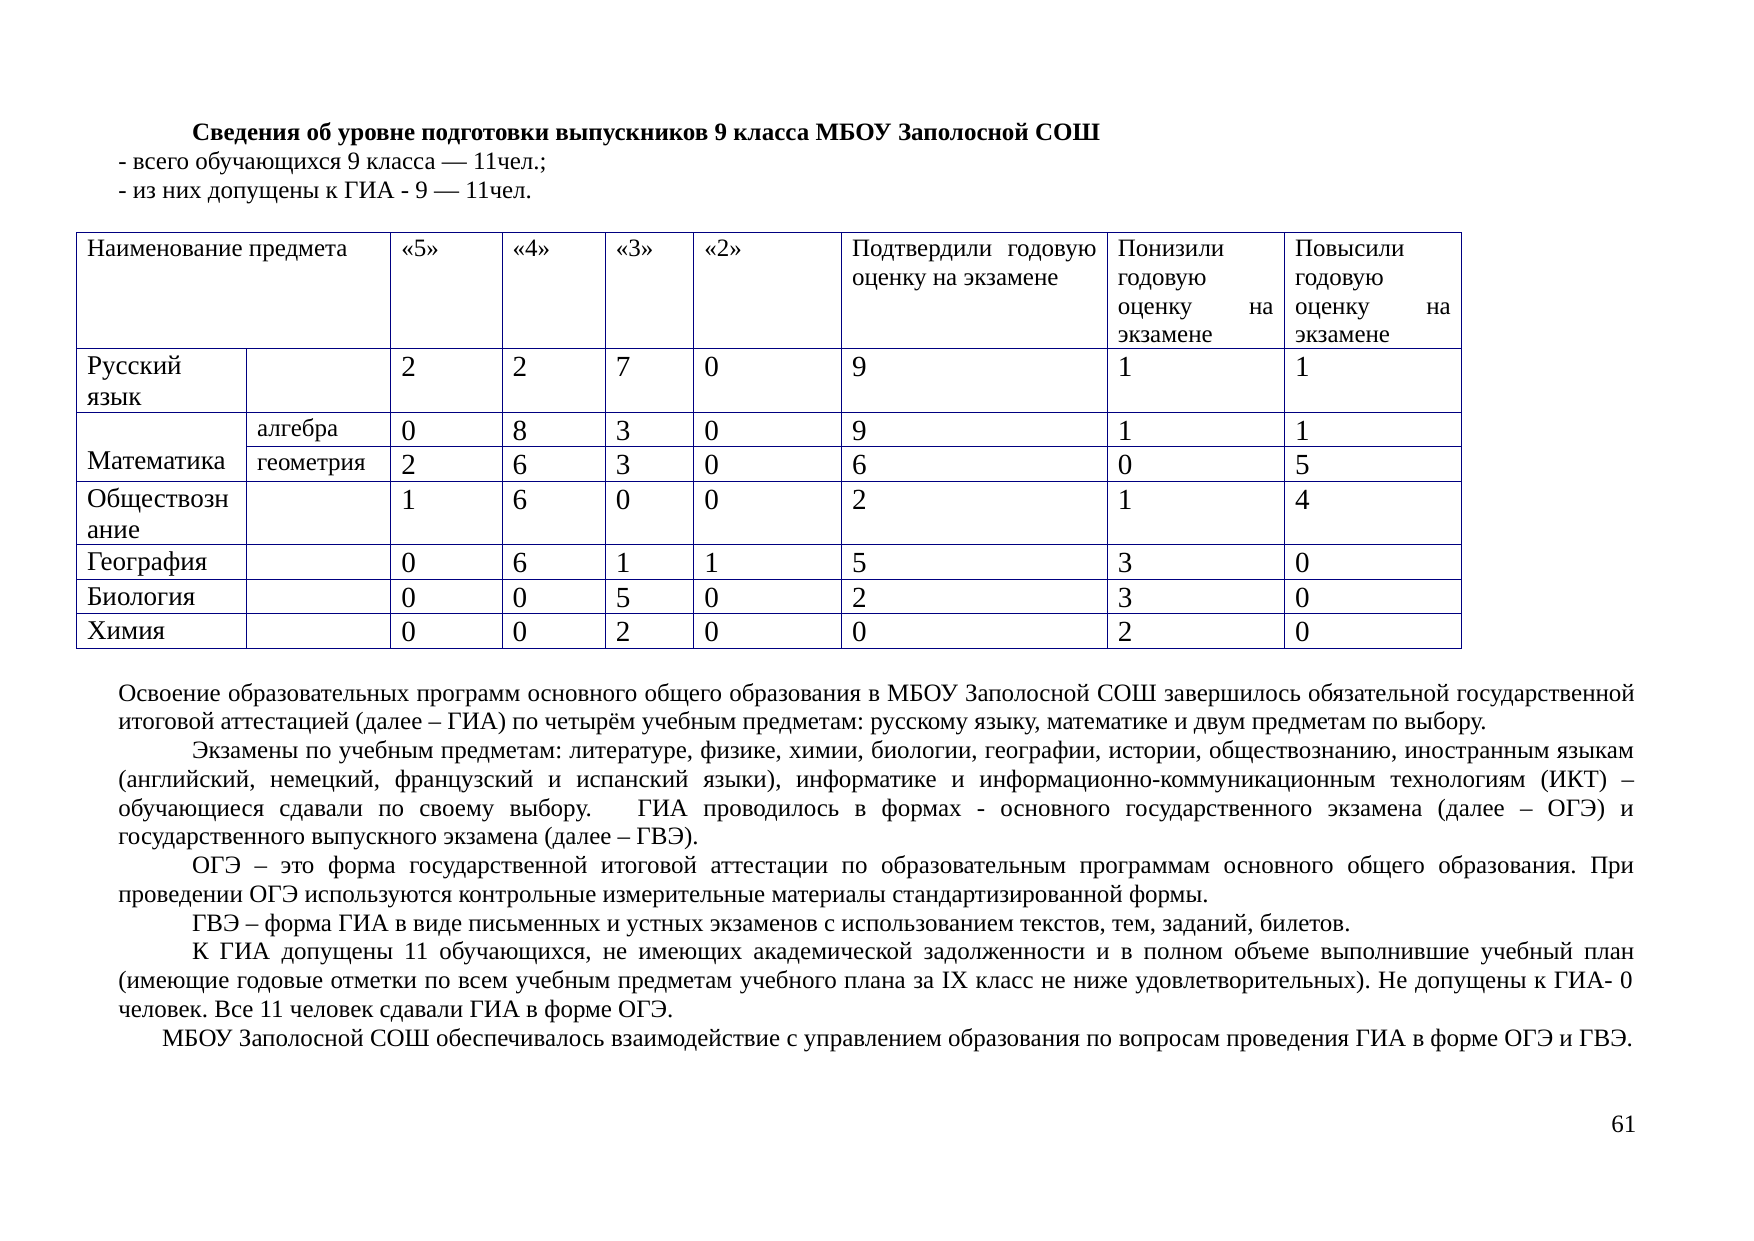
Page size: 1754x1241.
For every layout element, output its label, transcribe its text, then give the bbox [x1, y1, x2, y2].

table_cell Математика [77, 413, 246, 481]
table_cell [247, 545, 390, 579]
text К ГИА допущены 11 обучающихся, не имеющих академической задолженности и в полном объеме выполнившие учебный план (имеющие годовые отметки по всем учебным предметам учебного плана за IX класс не ниже удовлетворительных). Не допущены к ГИА- 0 человек. Все 11 человек сдавали ГИА в форме ОГЭ. [118, 936, 1636, 1023]
table_cell алгебра [247, 413, 390, 446]
table_cell 8 [503, 413, 605, 446]
text - всего обучающихся 9 класса — 11чел.; [118, 146, 1636, 175]
table_cell 6 [503, 545, 605, 579]
table_cell 3 [1108, 545, 1284, 579]
text Освоение образовательных программ основного общего образования в МБОУ Заполосной СОШ завершилось обязательной государственной итоговой аттестацией (далее – ГИА) по четырём учебным предметам: русскому языку, математике и двум предметам по выбору. [118, 678, 1636, 735]
table_cell 0 [694, 482, 841, 544]
table_header Повысили годовую оценку на экзамене [1285, 233, 1461, 348]
table_cell 0 [694, 580, 841, 613]
table_cell 2 [842, 482, 1107, 544]
table_cell 2 [503, 349, 605, 412]
table_cell [247, 614, 390, 648]
table_cell 9 [842, 413, 1107, 446]
table_cell [247, 580, 390, 613]
table_header «3» [606, 233, 693, 348]
table_cell 3 [606, 447, 693, 481]
table_cell 0 [694, 349, 841, 412]
table_cell 0 [503, 580, 605, 613]
table_cell 1 [1108, 349, 1284, 412]
text ГВЭ – форма ГИА в виде письменных и устных экзаменов с использованием текстов, тем, заданий, билетов. [118, 908, 1636, 936]
table_cell 2 [391, 349, 502, 412]
table_cell 1 [694, 545, 841, 579]
table_cell География [77, 545, 246, 579]
table_cell 6 [503, 447, 605, 481]
text ОГЭ – это форма государственной итоговой аттестации по образовательным программам основного общего образования. При проведении ОГЭ используются контрольные измерительные материалы стандартизированной формы. [118, 850, 1636, 908]
table_cell 0 [842, 614, 1107, 648]
table_cell Обществознание [77, 482, 246, 544]
table_cell 0 [1108, 447, 1284, 481]
table_cell 6 [842, 447, 1107, 481]
table_cell 1 [391, 482, 502, 544]
table_header Наименование предмета [77, 233, 390, 348]
table_header «2» [694, 233, 841, 348]
table_cell 7 [606, 349, 693, 412]
table_cell 0 [1285, 614, 1461, 648]
table_cell 2 [606, 614, 693, 648]
table_cell 0 [503, 614, 605, 648]
table_cell 2 [391, 447, 502, 481]
table_cell 0 [391, 545, 502, 579]
table_cell [247, 349, 390, 412]
table_cell 5 [606, 580, 693, 613]
table_cell 1 [1108, 413, 1284, 446]
table_cell [247, 482, 390, 544]
table_header Понизили годовую оценку на экзамене [1108, 233, 1284, 348]
table_cell 5 [842, 545, 1107, 579]
table_cell геометрия [247, 447, 390, 481]
text Сведения об уровне подготовки выпускников 9 класса МБОУ Заполосной СОШ [118, 117, 1636, 146]
table_cell 4 [1285, 482, 1461, 544]
table_cell Биология [77, 580, 246, 613]
table_header «4» [503, 233, 605, 348]
text - из них допущены к ГИА - 9 — 11чел. [118, 175, 1636, 203]
table_cell Химия [77, 614, 246, 648]
table_cell 3 [606, 413, 693, 446]
table_cell 5 [1285, 447, 1461, 481]
table_cell 0 [694, 413, 841, 446]
table_cell 0 [694, 447, 841, 481]
table_cell 2 [842, 580, 1107, 613]
table_cell 3 [1108, 580, 1284, 613]
table_cell 9 [842, 349, 1107, 412]
table_cell 1 [606, 545, 693, 579]
text МБОУ Заполосной СОШ обеспечивалось взаимодействие с управлением образования по вопросам проведения ГИА в форме ОГЭ и ГВЭ. [118, 1023, 1636, 1051]
table_cell 6 [503, 482, 605, 544]
table_cell 1 [1285, 349, 1461, 412]
text Экзамены по учебным предметам: литературе, физике, химии, биологии, географии, истории, обществознанию, иностранным языкам (английский, немецкий, французский и испанский языки), информатике и информационно-коммуникационным технологиям (ИКТ) – обучающиеся сдавали по своему выбору. ГИА проводилось в формах - основного государственного экзамена (далее – ОГЭ) и государственного выпускного экзамена (далее – ГВЭ). [118, 735, 1636, 850]
table_cell 0 [391, 580, 502, 613]
table_header «5» [391, 233, 502, 348]
table_cell 0 [391, 413, 502, 446]
table_cell 1 [1285, 413, 1461, 446]
table_cell 0 [606, 482, 693, 544]
table_cell 0 [694, 614, 841, 648]
table_cell Русский язык [77, 349, 246, 412]
table_cell 2 [1108, 614, 1284, 648]
table_header Подтвердили годовую оценку на экзамене [842, 233, 1107, 348]
table_cell 0 [1285, 545, 1461, 579]
table_cell 0 [1285, 580, 1461, 613]
table_cell 0 [391, 614, 502, 648]
table_cell 1 [1108, 482, 1284, 544]
